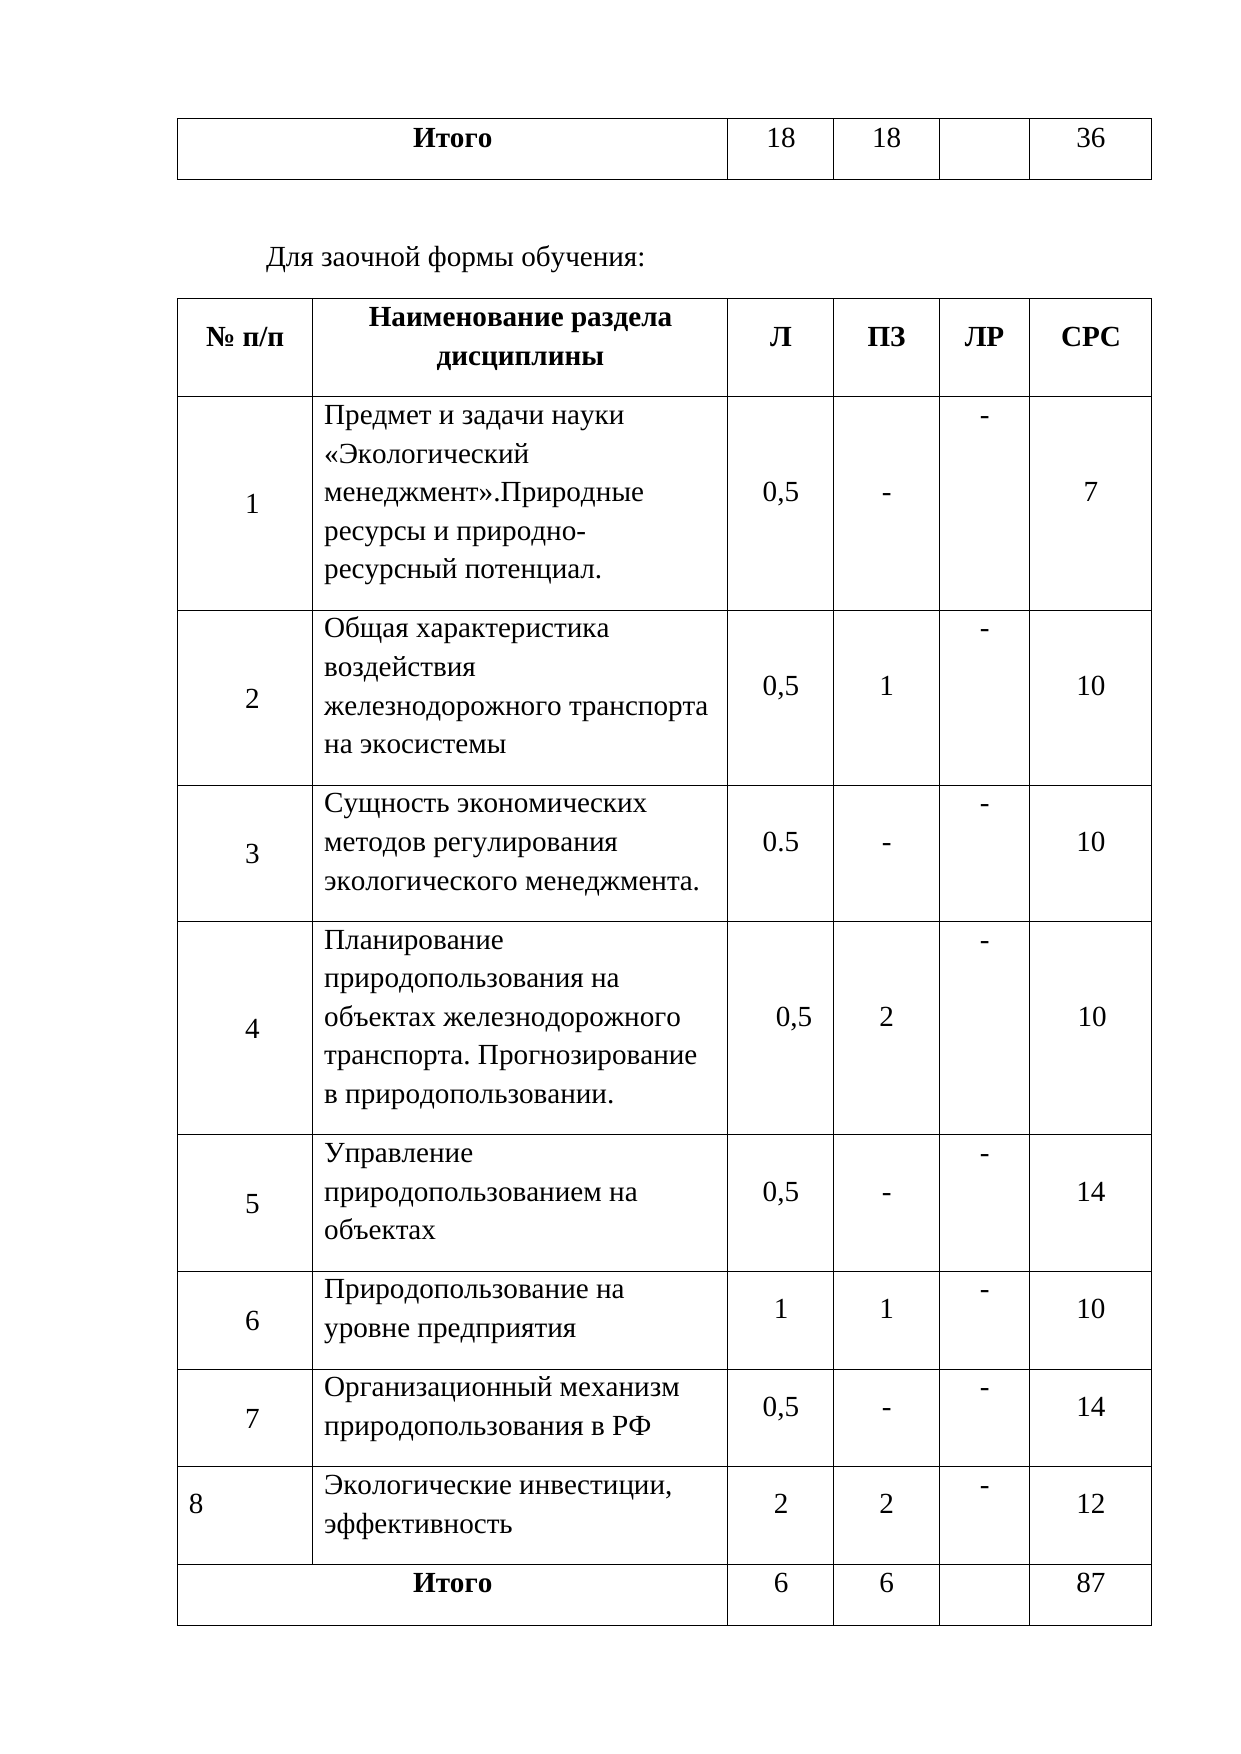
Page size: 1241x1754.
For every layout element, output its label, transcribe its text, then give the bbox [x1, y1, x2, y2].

table_cell 10 [1030, 1272, 1151, 1368]
table_cell - [940, 611, 1029, 784]
table_header Наименование раздела дисциплины [313, 299, 727, 396]
table_cell 10 [1030, 786, 1151, 921]
table_cell 6 [728, 1565, 833, 1624]
table_cell [178, 397, 312, 609]
table_cell Общая характеристика воздействия железнодорожного транспорта на экосистемы [313, 611, 727, 784]
table_cell 1 [728, 1272, 833, 1368]
table_cell - [940, 1272, 1029, 1368]
table_cell 7 [1030, 397, 1151, 609]
table_cell 10 [1030, 922, 1151, 1134]
table_header Л [728, 299, 833, 396]
table_cell [178, 611, 312, 784]
table_cell 1 [834, 611, 939, 784]
table_header № п/п [178, 299, 312, 396]
table_cell 2 [728, 1467, 833, 1564]
text Для заочной формы обучения: [177, 239, 1152, 272]
table_cell Итого [178, 1565, 727, 1624]
table_cell - [940, 397, 1029, 609]
table_cell [178, 922, 312, 1134]
table_cell 0,5 [728, 1135, 833, 1271]
table_cell - [834, 786, 939, 921]
table_cell [178, 786, 312, 921]
table_cell 1 [834, 1272, 939, 1368]
table_cell 0.5 [728, 786, 833, 921]
table_cell [940, 1565, 1029, 1624]
table_cell - [940, 786, 1029, 921]
table_cell 2 [834, 1467, 939, 1564]
table_cell Организационный механизм природопользования в РФ [313, 1370, 727, 1466]
table_cell - [940, 1370, 1029, 1466]
table_cell 8 [178, 1467, 312, 1564]
table_cell 6 [834, 1565, 939, 1624]
table_cell - [834, 1135, 939, 1271]
table_cell - [940, 1135, 1029, 1271]
table_cell 0,5 [728, 611, 833, 784]
table_cell Экологические инвестиции, эффективность [313, 1467, 727, 1564]
table_cell Предмет и задачи науки «Экологический менеджмент».Природные ресурсы и природно-ресурсный потенциал. [313, 397, 727, 609]
table_cell 18 [728, 119, 833, 178]
table_cell [178, 1272, 312, 1368]
table_cell 87 [1030, 1565, 1151, 1624]
table_cell [178, 1135, 312, 1271]
table_cell 14 [1030, 1370, 1151, 1466]
table_cell 12 [1030, 1467, 1151, 1564]
table_cell - [940, 922, 1029, 1134]
table_cell 18 [834, 119, 939, 178]
table_cell 36 [1030, 119, 1151, 178]
table_cell - [940, 1467, 1029, 1564]
table_cell - [834, 1370, 939, 1466]
table_cell 0,5 [728, 1370, 833, 1466]
table_cell [178, 1370, 312, 1466]
table_cell [940, 119, 1029, 178]
table_cell Планирование природопользования на объектах железнодорожного транспорта. Прогнозирование в природопользовании. [313, 922, 727, 1134]
table_header СРС [1030, 299, 1151, 396]
table_header ЛР [940, 299, 1029, 396]
table_cell 2 [834, 922, 939, 1134]
table_cell Управление природопользованием на объектах [313, 1135, 727, 1271]
table_cell Итого [178, 119, 727, 178]
table_cell Сущность экономических методов регулирования экологического менеджмента. [313, 786, 727, 921]
table_cell 14 [1030, 1135, 1151, 1271]
table_cell - [834, 397, 939, 609]
table_header ПЗ [834, 299, 939, 396]
table_cell Природопользование на уровне предприятия [313, 1272, 727, 1368]
table_cell 0,5 [728, 922, 833, 1134]
table_cell 0,5 [728, 397, 833, 609]
table_cell 10 [1030, 611, 1151, 784]
